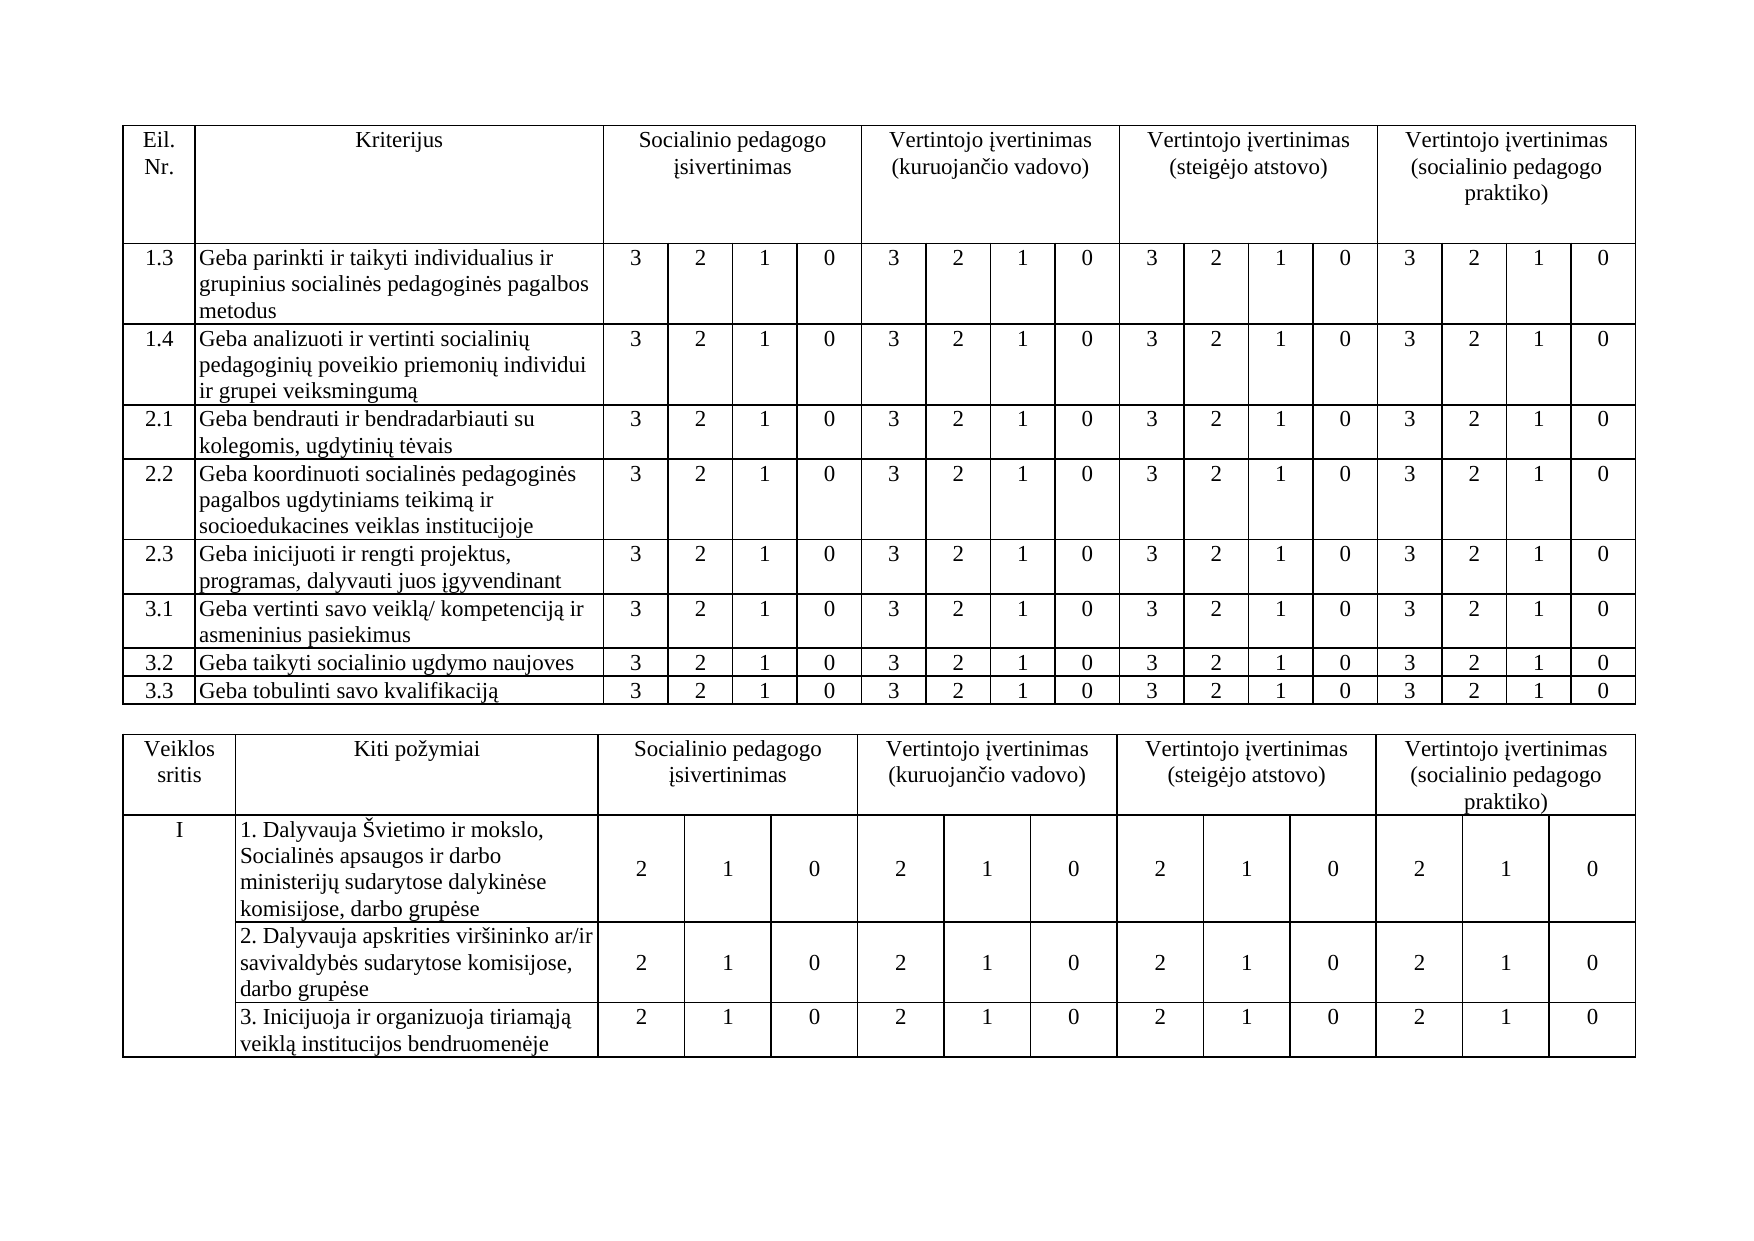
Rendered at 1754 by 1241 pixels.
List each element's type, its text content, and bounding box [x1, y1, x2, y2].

table_header Vertintojo įvertinimas (socialinio pedagogo praktiko) [1377, 735, 1635, 814]
table_cell 0 [1056, 540, 1119, 593]
table_cell 3 [1378, 244, 1441, 323]
table_cell 0 [1314, 460, 1377, 539]
table_cell 0 [1572, 649, 1635, 675]
table_cell 1 [1463, 923, 1548, 1002]
table_cell 3 [1120, 649, 1183, 675]
table_cell 2 [669, 677, 732, 703]
table_cell 3 [604, 649, 667, 675]
table_cell 1 [1249, 540, 1312, 593]
table_cell 2 [1443, 325, 1506, 404]
table_cell 3 [1378, 649, 1441, 675]
table_cell 1.3 [124, 244, 194, 323]
table_cell 0 [798, 406, 861, 458]
table_cell Geba inicijuoti ir rengti projektus, programas, dalyvauti juos įgyvendinant [196, 540, 603, 593]
table_cell 1 [1507, 244, 1570, 323]
table_cell 2 [669, 406, 732, 458]
table_cell 3. Inicijuoja ir organizuoja tiriamąją veiklą institucijos bendruomenėje [236, 1003, 597, 1056]
table_cell 2 [1377, 923, 1462, 1002]
table_cell Geba parinkti ir taikyti individualius ir grupinius socialinės pedagoginės pagalbos metodus [196, 244, 603, 323]
table_cell 1 [1507, 325, 1570, 404]
table_cell 0 [1314, 540, 1377, 593]
table_cell 3 [1120, 244, 1183, 323]
table_cell 0 [798, 677, 861, 703]
table_cell 1 [733, 677, 796, 703]
table_cell 2 [1118, 816, 1203, 921]
table_cell 1 [733, 540, 796, 593]
table_cell 3 [1378, 460, 1441, 539]
table_cell 1 [1463, 1003, 1548, 1056]
table_cell 2 [1443, 595, 1506, 647]
table_cell 1 [991, 540, 1054, 593]
table_cell 3 [1120, 460, 1183, 539]
table_cell 0 [1572, 540, 1635, 593]
table_cell 0 [1031, 923, 1116, 1002]
table_cell 0 [1314, 649, 1377, 675]
table_header Kiti požymiai [236, 735, 597, 814]
table_cell 0 [1572, 325, 1635, 404]
table_cell 1 [945, 1003, 1030, 1056]
table_header Vertintojo įvertinimas (kuruojančio vadovo) [862, 126, 1119, 243]
table_cell 1 [991, 649, 1054, 675]
table_cell 2 [1118, 1003, 1203, 1056]
table_cell 3 [862, 595, 925, 647]
table_cell 1 [991, 244, 1054, 323]
table_cell 3.3 [124, 677, 194, 703]
table_cell 2 [927, 325, 990, 404]
table_cell 1 [1249, 244, 1312, 323]
table_cell 0 [1314, 406, 1377, 458]
table_cell 1 [1507, 406, 1570, 458]
table_cell 3 [1120, 677, 1183, 703]
table_cell 3 [1378, 406, 1441, 458]
table_cell 1.4 [124, 325, 194, 404]
table_header Vertintojo įvertinimas (socialinio pedagogo praktiko) [1378, 126, 1635, 243]
table_cell 0 [1572, 244, 1635, 323]
table_cell 0 [1056, 244, 1119, 323]
table_cell 2 [599, 1003, 684, 1056]
table_cell 0 [1056, 649, 1119, 675]
table_cell 0 [798, 460, 861, 539]
table_cell 0 [798, 325, 861, 404]
table_cell 2 [669, 649, 732, 675]
table_cell 1 [733, 325, 796, 404]
table_cell 0 [1291, 816, 1375, 921]
table_cell 0 [798, 540, 861, 593]
table_header Vertintojo įvertinimas (steigėjo atstovo) [1120, 126, 1377, 243]
table_cell 0 [772, 923, 857, 1002]
table_cell 0 [772, 816, 857, 921]
table_cell 2 [1185, 649, 1248, 675]
table_cell 3 [604, 244, 667, 323]
table_cell 2 [1185, 677, 1248, 703]
table_cell 1 [1507, 540, 1570, 593]
table_cell 2 [858, 1003, 943, 1056]
table_cell 3 [862, 649, 925, 675]
table_cell 0 [1550, 816, 1635, 921]
table_cell 3 [1120, 540, 1183, 593]
table_cell 2 [1185, 244, 1248, 323]
table_header Socialinio pedagogo įsivertinimas [599, 735, 857, 814]
table_cell 1 [1249, 595, 1312, 647]
table_cell 3 [862, 244, 925, 323]
table_cell 1 [991, 325, 1054, 404]
table_cell 1 [1507, 677, 1570, 703]
table_cell 0 [1314, 325, 1377, 404]
table_cell I [124, 816, 235, 1056]
table_cell 2.3 [124, 540, 194, 593]
table_cell 2 [927, 540, 990, 593]
table_cell 3 [604, 325, 667, 404]
table_cell 2 [1185, 540, 1248, 593]
table_cell 0 [798, 649, 861, 675]
table_cell 2 [1443, 649, 1506, 675]
table_cell 3 [1120, 595, 1183, 647]
table_cell Geba tobulinti savo kvalifikaciją [196, 677, 603, 703]
table_cell 2 [669, 325, 732, 404]
table_cell 2 [1185, 460, 1248, 539]
table_cell 3 [604, 677, 667, 703]
table_cell 2 [669, 540, 732, 593]
table_cell 3 [1378, 540, 1441, 593]
table_cell Geba vertinti savo veiklą/ kompetenciją ir asmeninius pasiekimus [196, 595, 603, 647]
table_cell 1 [945, 923, 1030, 1002]
table_cell 2 [1185, 595, 1248, 647]
table_cell 1 [733, 406, 796, 458]
table_cell 1 [1249, 460, 1312, 539]
table_header Eil. Nr. [124, 126, 194, 243]
table_cell 0 [772, 1003, 857, 1056]
table_cell 3 [862, 460, 925, 539]
table_header Vertintojo įvertinimas (steigėjo atstovo) [1118, 735, 1375, 814]
table_cell 2 [1443, 677, 1506, 703]
table_cell 3 [1378, 325, 1441, 404]
table_cell 0 [1056, 406, 1119, 458]
table_cell 1 [1249, 406, 1312, 458]
table_cell 0 [1031, 816, 1116, 921]
table_cell 0 [1314, 244, 1377, 323]
table_cell Geba koordinuoti socialinės pedagoginės pagalbos ugdytiniams teikimą ir socioedukacines veiklas institucijoje [196, 460, 603, 539]
table_cell 1 [733, 595, 796, 647]
table_cell 1 [733, 244, 796, 323]
table_cell 0 [1314, 595, 1377, 647]
table_cell 2 [927, 595, 990, 647]
table_cell 0 [1314, 677, 1377, 703]
table_cell 2 [1377, 816, 1462, 921]
table_cell 1 [1204, 816, 1289, 921]
table_cell 3 [1120, 406, 1183, 458]
table_cell 1 [733, 460, 796, 539]
table_cell 1 [1507, 460, 1570, 539]
table_cell 0 [1056, 460, 1119, 539]
table_cell Geba analizuoti ir vertinti socialinių pedagoginių poveikio priemonių individui ir grupei veiksmingumą [196, 325, 603, 404]
table_cell 2 [599, 816, 684, 921]
table_cell 0 [1572, 595, 1635, 647]
table_cell 3 [862, 677, 925, 703]
table_cell 0 [1291, 923, 1375, 1002]
table_cell 2 [858, 923, 943, 1002]
table_cell 1 [991, 595, 1054, 647]
table_cell 0 [1550, 1003, 1635, 1056]
table_cell 2 [927, 677, 990, 703]
table_cell 1 [685, 923, 770, 1002]
table_cell Geba taikyti socialinio ugdymo naujoves [196, 649, 603, 675]
table_cell 1 [1204, 923, 1289, 1002]
table_header Socialinio pedagogo įsivertinimas [604, 126, 861, 243]
table_cell 3 [604, 595, 667, 647]
table_cell 0 [798, 595, 861, 647]
table_cell 3 [862, 325, 925, 404]
table_cell 2 [599, 923, 684, 1002]
table_cell 1 [1249, 677, 1312, 703]
table_cell 2 [1377, 1003, 1462, 1056]
table_cell 3 [862, 540, 925, 593]
table_cell 2.1 [124, 406, 194, 458]
table_cell 2 [1118, 923, 1203, 1002]
table_cell 2 [669, 460, 732, 539]
table_cell 2 [927, 460, 990, 539]
table_cell 2. Dalyvauja apskrities viršininko ar/ir savivaldybės sudarytose komisijose, darbo grupėse [236, 923, 597, 1002]
table_cell 3 [604, 460, 667, 539]
table_cell 0 [1550, 923, 1635, 1002]
table_cell 2 [927, 406, 990, 458]
table_cell 2 [927, 244, 990, 323]
table_cell 0 [1291, 1003, 1375, 1056]
table_cell 1 [685, 816, 770, 921]
table_cell 1 [991, 460, 1054, 539]
table_cell 3 [1378, 595, 1441, 647]
table_cell 2 [1443, 406, 1506, 458]
table_cell 0 [1056, 677, 1119, 703]
table_cell 1 [1249, 325, 1312, 404]
table_cell 1. Dalyvauja Švietimo ir mokslo, Socialinės apsaugos ir darbo ministerijų sudarytose dalykinėse komisijose, darbo grupėse [236, 816, 597, 921]
table_cell 1 [685, 1003, 770, 1056]
table_cell 3 [1378, 677, 1441, 703]
table_cell 0 [1572, 460, 1635, 539]
table_cell 2 [1443, 244, 1506, 323]
table_header Vertintojo įvertinimas (kuruojančio vadovo) [858, 735, 1116, 814]
table_cell 2 [858, 816, 943, 921]
table_cell 1 [1507, 595, 1570, 647]
table_cell 1 [733, 649, 796, 675]
table_cell 3.1 [124, 595, 194, 647]
table_cell 3 [862, 406, 925, 458]
table_cell Geba bendrauti ir bendradarbiauti su kolegomis, ugdytinių tėvais [196, 406, 603, 458]
table_header Veiklos sritis [124, 735, 235, 814]
table_cell 1 [991, 677, 1054, 703]
table_cell 2 [669, 595, 732, 647]
table_cell 3 [1120, 325, 1183, 404]
table_cell 2 [1185, 406, 1248, 458]
table_cell 0 [798, 244, 861, 323]
table_cell 2 [1443, 540, 1506, 593]
table_cell 3.2 [124, 649, 194, 675]
table_cell 1 [991, 406, 1054, 458]
table_cell 1 [1507, 649, 1570, 675]
table_cell 1 [1463, 816, 1548, 921]
table_cell 3 [604, 406, 667, 458]
table_cell 3 [604, 540, 667, 593]
table_cell 2 [927, 649, 990, 675]
table_cell 0 [1031, 1003, 1116, 1056]
table_cell 0 [1572, 406, 1635, 458]
table_header Kriterijus [196, 126, 603, 243]
table_cell 2 [669, 244, 732, 323]
table_cell 0 [1572, 677, 1635, 703]
table_cell 2.2 [124, 460, 194, 539]
table_cell 2 [1185, 325, 1248, 404]
table_cell 1 [1204, 1003, 1289, 1056]
table_cell 0 [1056, 595, 1119, 647]
table_cell 1 [1249, 649, 1312, 675]
table_cell 1 [945, 816, 1030, 921]
table_cell 2 [1443, 460, 1506, 539]
table_cell 0 [1056, 325, 1119, 404]
